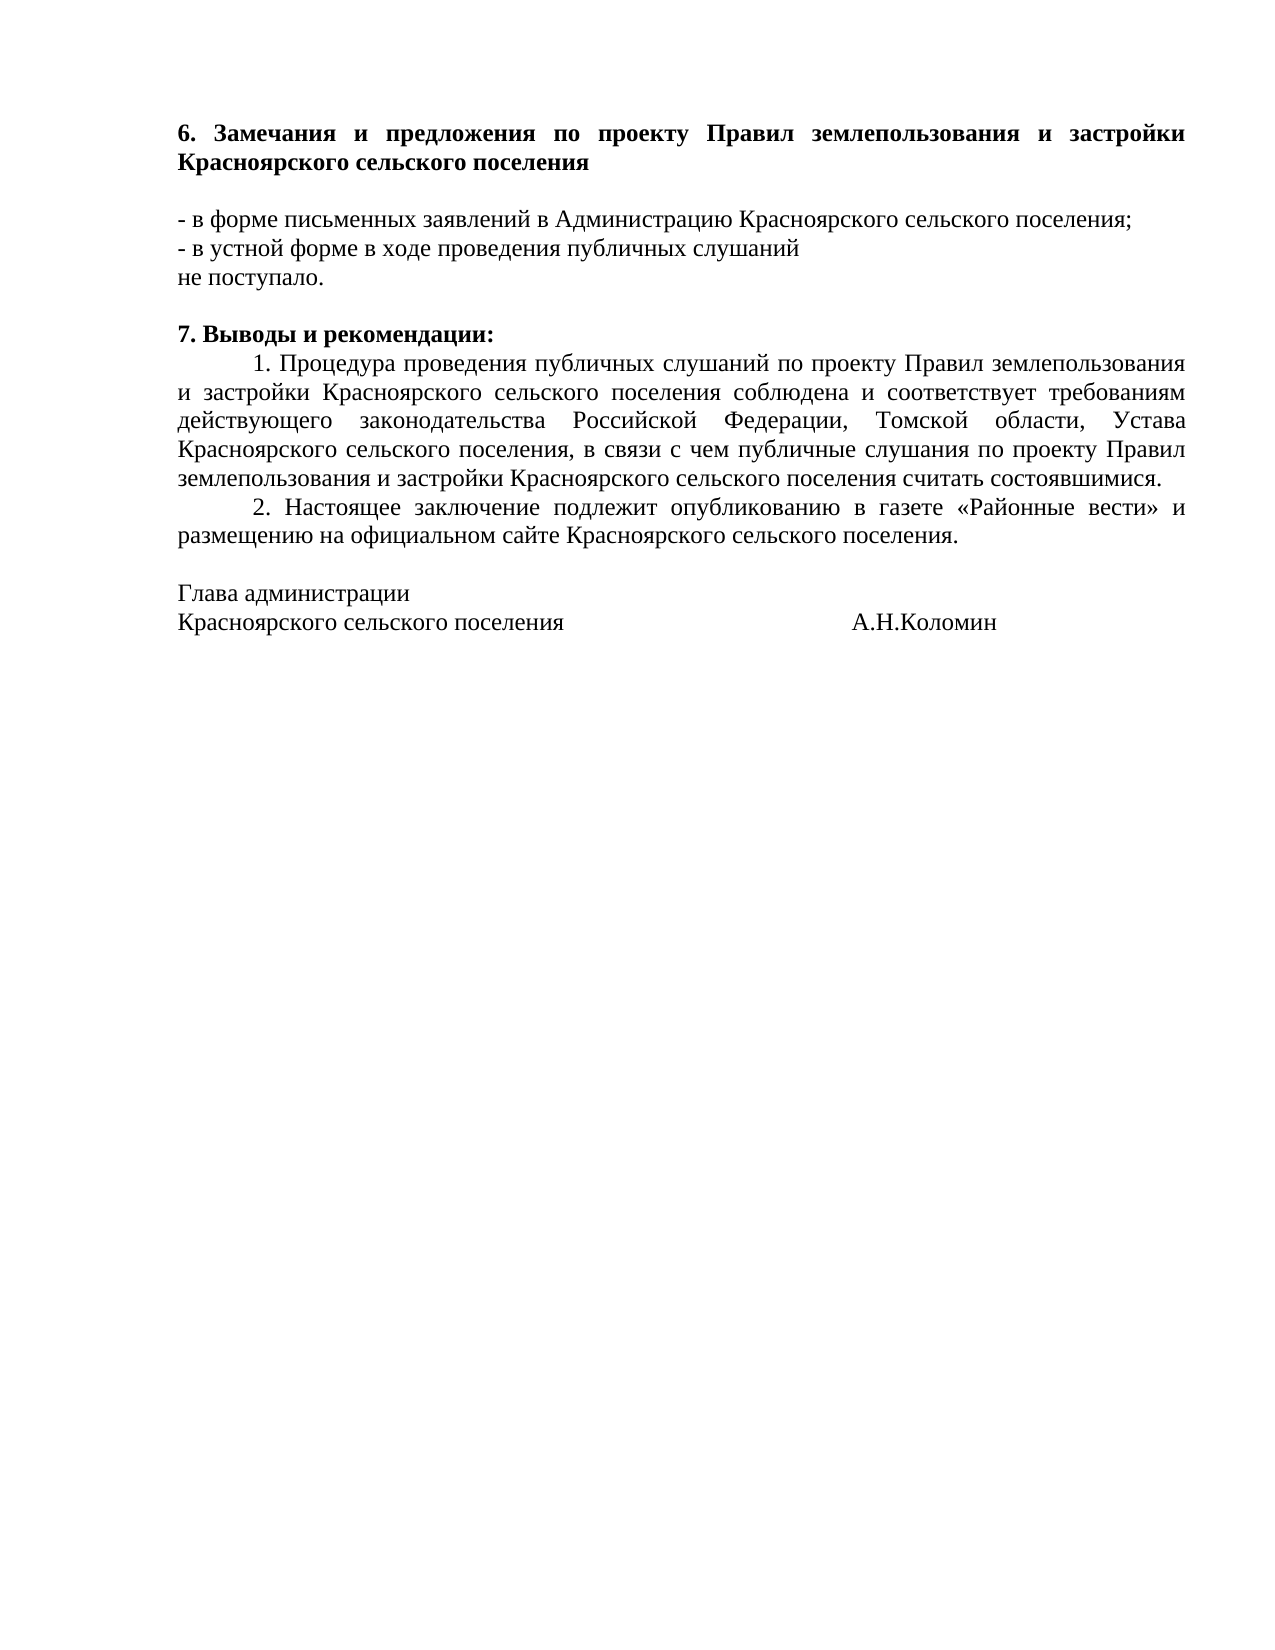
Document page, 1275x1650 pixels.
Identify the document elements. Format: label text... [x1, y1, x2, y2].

text - в устной форме в ходе проведения публичных слушаний [177, 233, 1186, 262]
text 7. Выводы и рекомендации: [177, 319, 1186, 348]
text 6. Замечания и предложения по проекту Правил землепользования и застройки Красноярского сельского поселения [177, 118, 1186, 176]
text Красноярского сельского поселения А.Н.Коломин [177, 607, 1186, 636]
text Глава администрации [177, 578, 1186, 607]
text - в форме письменных заявлений в Администрацию Красноярского сельского поселения; [177, 204, 1186, 233]
text не поступало. [177, 262, 1186, 291]
text 2. Настоящее заключение подлежит опубликованию в газете «Районные вести» и размещению на официальном сайте Красноярского сельского поселения. [177, 492, 1186, 549]
text 1. Процедура проведения публичных слушаний по проекту Правил землепользования и застройки Красноярского сельского поселения соблюдена и соответствует требованиям действующего законодательства Российской Федерации, Томской области, Устава Красноярского сельского поселения, в связи с чем публичные слушания по проекту Правил землепользования и застройки Красноярского сельского поселения считать состоявшимися. [177, 348, 1186, 492]
